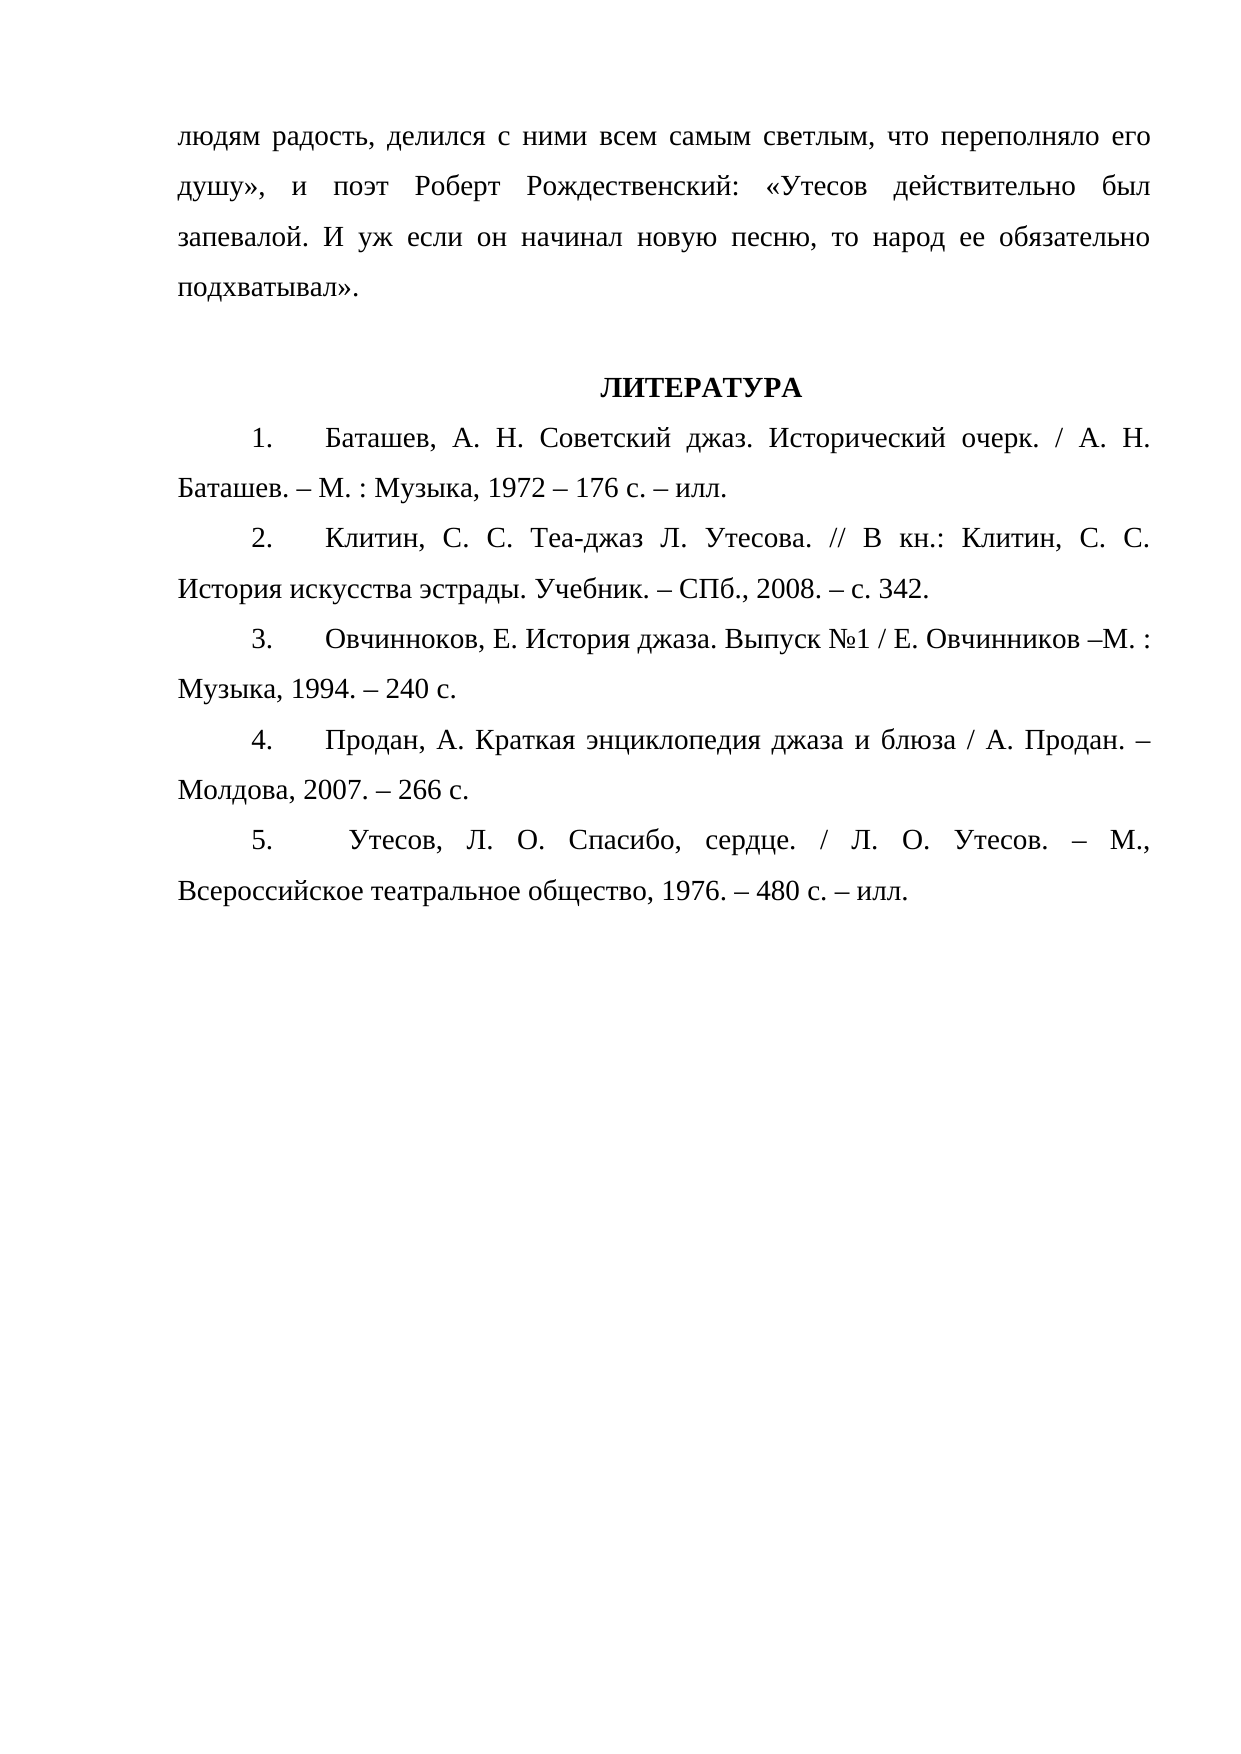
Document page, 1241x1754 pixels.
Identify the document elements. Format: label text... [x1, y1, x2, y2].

list Овчинноков, Е. История джаза. Выпуск №1 / Е. Овчинников –М. : Музыка, 1994. – 240 с. [177, 621, 1152, 705]
list Клитин, С. С. Теа-джаз Л. Утесова. // В кн.: Клитин, С. С. История искусства эстрады. Учебник. – СПб., 2008. – с. 342. [177, 521, 1152, 604]
list Утесов, Л. О. Спасибо, сердце. / Л. О. Утесов. – М., Всероссийское театральное общество, 1976. – 480 с. – илл. [177, 822, 1152, 906]
list Баташев, А. Н. Советский джаз. Исторический очерк. / А. Н. Баташев. – М. : Музыка, 1972 – 176 с. – илл. [177, 420, 1152, 504]
list Продан, А. Краткая энциклопедия джаза и блюза / А. Продан. – Молдова, 2007. – 266 с. [177, 722, 1152, 806]
text ЛИТЕРАТУРА [177, 370, 1152, 403]
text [177, 118, 1152, 303]
